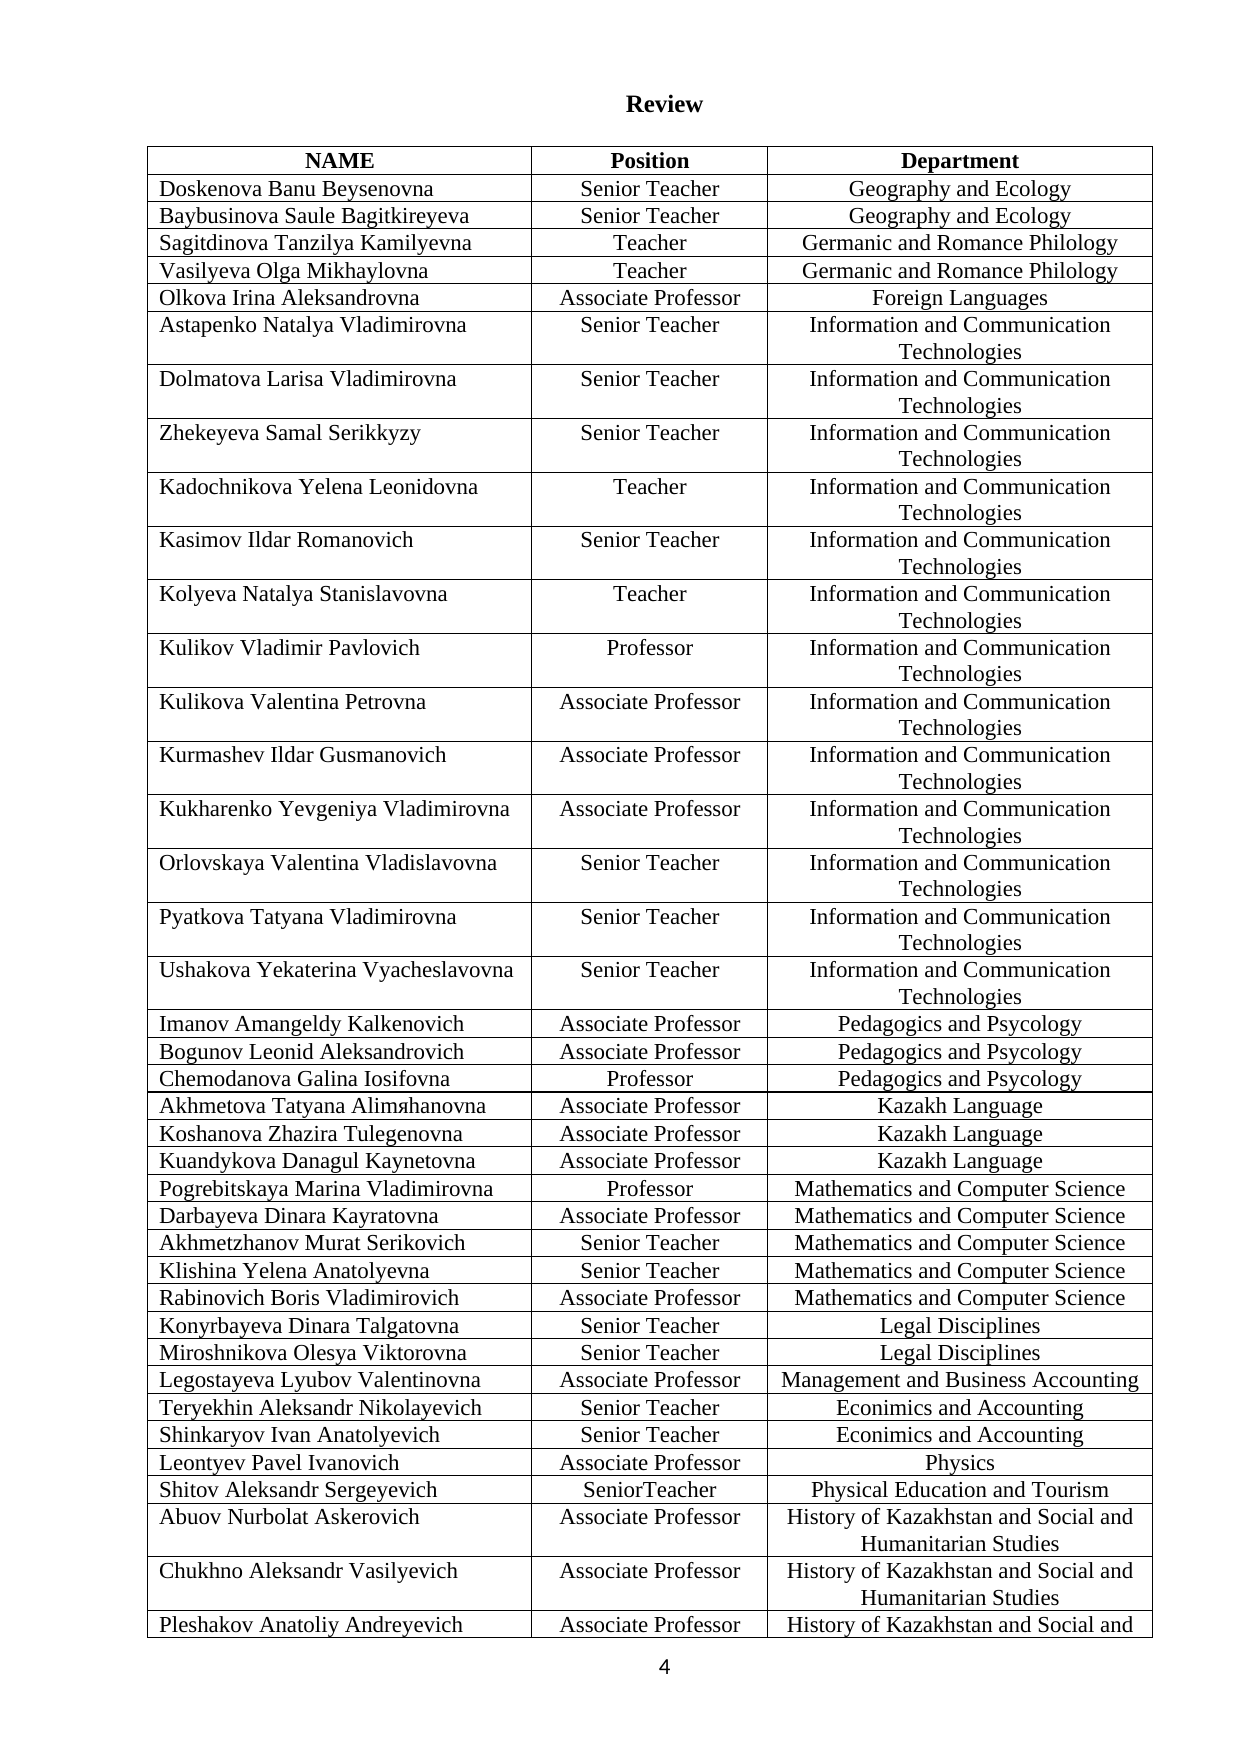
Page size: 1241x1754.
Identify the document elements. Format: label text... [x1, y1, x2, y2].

table_cell Information and Communication Technologies [768, 849, 1152, 902]
table_header Department [768, 147, 1152, 173]
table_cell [768, 1611, 1152, 1637]
table_cell Olkova Irina Aleksandrovna [148, 284, 531, 311]
table_cell Kulikova Valentina Petrovna [148, 688, 531, 741]
table_cell Zhekeyeva Samal Serikkyzy [148, 419, 531, 472]
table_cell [148, 1611, 531, 1637]
table_cell Teacher [532, 580, 767, 633]
table_cell Koshanova Zhazira Tulegenovna [148, 1120, 531, 1146]
table_cell Senior Teacher [532, 175, 767, 201]
table_cell Klishina Yelena Anatolyevna [148, 1257, 531, 1283]
table_cell Mathematics and Computer Science [768, 1230, 1152, 1256]
table_cell Information and Communication Technologies [768, 634, 1152, 687]
table_cell Abuov Nurbolat Askerovich [148, 1504, 531, 1556]
table_cell Kurmashev Ildar Gusmanovich [148, 742, 531, 794]
table_header Position [532, 147, 767, 173]
table_cell Information and Communication Technologies [768, 580, 1152, 633]
table_cell Associate Professor [532, 1010, 767, 1037]
table_cell Senior Teacher [532, 1394, 767, 1420]
table_cell Associate Professor [532, 1038, 767, 1064]
table_cell Associate Professor [532, 742, 767, 794]
table_cell Information and Communication Technologies [768, 473, 1152, 526]
table_cell Kukharenko Yevgeniya Vladimirovna [148, 795, 531, 848]
table_cell Doskenova Banu Beysenovna [148, 175, 531, 201]
table_cell Geography and Ecology [768, 202, 1152, 228]
table_cell Konyrbayeva Dinara Talgatovna [148, 1312, 531, 1338]
table_cell Associate Professor [532, 1449, 767, 1475]
table_cell Mathematics and Computer Science [768, 1202, 1152, 1228]
table_cell Pyatkova Tatyana Vladimirovna [148, 903, 531, 956]
table_cell Astapenko Natalya Vladimirovna [148, 312, 531, 364]
table_cell Teacher [532, 473, 767, 526]
table_cell Information and Communication Technologies [768, 688, 1152, 741]
table_cell Kasimov Ildar Romanovich [148, 527, 531, 579]
table_cell Senior Teacher [532, 1339, 767, 1365]
table_cell Information and Communication Technologies [768, 527, 1152, 579]
table_cell Shinkaryov Ivan Anatolyevich [148, 1421, 531, 1448]
table_cell Kolyeva Natalya Stanislavovna [148, 580, 531, 633]
table_cell Mathematics and Computer Science [768, 1284, 1152, 1311]
table_cell Associate Professor [532, 284, 767, 311]
table_cell Associate Professor [532, 1284, 767, 1311]
table_cell Sagitdinova Tanzilya Kamilyevna [148, 229, 531, 256]
table_cell Senior Teacher [532, 1257, 767, 1283]
table_cell Associate Professor [532, 1504, 767, 1556]
table_cell Kazakh Language [768, 1120, 1152, 1146]
table_cell Rabinovich Boris Vladimirovich [148, 1284, 531, 1311]
table_cell Imanov Amangeldy Kalkenovich [148, 1010, 531, 1037]
table_cell Professor [532, 1065, 767, 1091]
table_cell Senior Teacher [532, 1230, 767, 1256]
table_cell Chukhno Aleksandr Vasilyevich [148, 1557, 531, 1610]
table_cell Kazakh Language [768, 1093, 1152, 1119]
text Review [148, 89, 1181, 117]
table_cell Senior Teacher [532, 849, 767, 902]
table_cell Information and Communication Technologies [768, 312, 1152, 364]
table_cell Physical Education and Tourism [768, 1476, 1152, 1502]
table_cell Information and Communication Technologies [768, 795, 1152, 848]
table_cell Ushakova Yekaterina Vyacheslavovna [148, 957, 531, 1009]
table_cell Information and Communication Technologies [768, 365, 1152, 418]
table_cell Vasilyeva Olga Mikhaylovna [148, 257, 531, 283]
table_cell Kazakh Language [768, 1147, 1152, 1174]
table_cell Senior Teacher [532, 957, 767, 1009]
table_cell Kadochnikova Yelena Leonidovna [148, 473, 531, 526]
table_cell Associate Professor [532, 1611, 767, 1637]
table_cell Legal Disciplines [768, 1312, 1152, 1338]
table_cell Pedagogics and Psycology [768, 1010, 1152, 1037]
table_cell Associate Professor [532, 1366, 767, 1393]
table_cell Econimics and Accounting [768, 1394, 1152, 1420]
table_cell Mathematics and Computer Science [768, 1175, 1152, 1201]
table_cell Associate Professor [532, 688, 767, 741]
table_cell Senior Teacher [532, 903, 767, 956]
table_cell Darbayeva Dinara Kayratovna [148, 1202, 531, 1228]
table_cell Baybusinova Saule Bagitkireyeva [148, 202, 531, 228]
table_cell Kuandykova Danagul Kaynetovna [148, 1147, 531, 1174]
table_cell Teacher [532, 257, 767, 283]
table_cell Senior Teacher [532, 527, 767, 579]
table_cell Pedagogics and Psycology [768, 1038, 1152, 1064]
table_cell Professor [532, 1175, 767, 1201]
table_cell Kulikov Vladimir Pavlovich [148, 634, 531, 687]
table_cell Chemodanova Galina Iosifovna [148, 1065, 531, 1091]
table_cell Associate Professor [532, 1120, 767, 1146]
table_header NAME [148, 147, 531, 173]
table_cell Miroshnikova Olesya Viktorovna [148, 1339, 531, 1365]
table_cell Shitov Aleksandr Sergeyevich [148, 1476, 531, 1502]
table_cell History of Kazakhstan and Social and Humanitarian Studies [768, 1504, 1152, 1556]
table_cell Legal Disciplines [768, 1339, 1152, 1365]
table_cell Germanic and Romance Philology [768, 257, 1152, 283]
table_cell Information and Communication Technologies [768, 419, 1152, 472]
table_cell SeniorTeacher [532, 1476, 767, 1502]
table_cell Associate Professor [532, 1202, 767, 1228]
table_cell Associate Professor [532, 1093, 767, 1119]
table_cell Physics [768, 1449, 1152, 1475]
table_cell Bogunov Leonid Aleksandrovich [148, 1038, 531, 1064]
table_cell Econimics and Accounting [768, 1421, 1152, 1448]
table_cell Teryekhin Aleksandr Nikolayevich [148, 1394, 531, 1420]
table_cell Foreign Languages [768, 284, 1152, 311]
table_cell Leontyev Pavel Ivanovich [148, 1449, 531, 1475]
table_cell Information and Communication Technologies [768, 957, 1152, 1009]
table_cell Associate Professor [532, 1147, 767, 1174]
table_cell Associate Professor [532, 1557, 767, 1610]
table_cell Senior Teacher [532, 419, 767, 472]
table_cell Professor [532, 634, 767, 687]
table_cell Pogrebitskaya Marina Vladimirovna [148, 1175, 531, 1201]
table_cell Information and Communication Technologies [768, 903, 1152, 956]
table_cell Dolmatova Larisa Vladimirovna [148, 365, 531, 418]
table_cell Associate Professor [532, 795, 767, 848]
table_cell Germanic and Romance Philology [768, 229, 1152, 256]
table_cell Mathematics and Computer Science [768, 1257, 1152, 1283]
table_cell Senior Teacher [532, 1421, 767, 1448]
table_cell Akhmetzhanov Murat Serikovich [148, 1230, 531, 1256]
table_cell Akhmetova Tatyana Alimяhanovna [148, 1093, 531, 1119]
table_cell Pedagogics and Psycology [768, 1065, 1152, 1091]
table_cell Legostayeva Lyubov Valentinovna [148, 1366, 531, 1393]
table_cell Teacher [532, 229, 767, 256]
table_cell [768, 1557, 1152, 1610]
table_cell Geography and Ecology [768, 175, 1152, 201]
table_cell Senior Teacher [532, 202, 767, 228]
table_cell Management and Business Accounting [768, 1366, 1152, 1393]
table_cell Senior Teacher [532, 312, 767, 364]
table_cell Senior Teacher [532, 1312, 767, 1338]
table_cell Senior Teacher [532, 365, 767, 418]
table_cell Information and Communication Technologies [768, 742, 1152, 794]
table_cell Orlovskaya Valentina Vladislavovna [148, 849, 531, 902]
